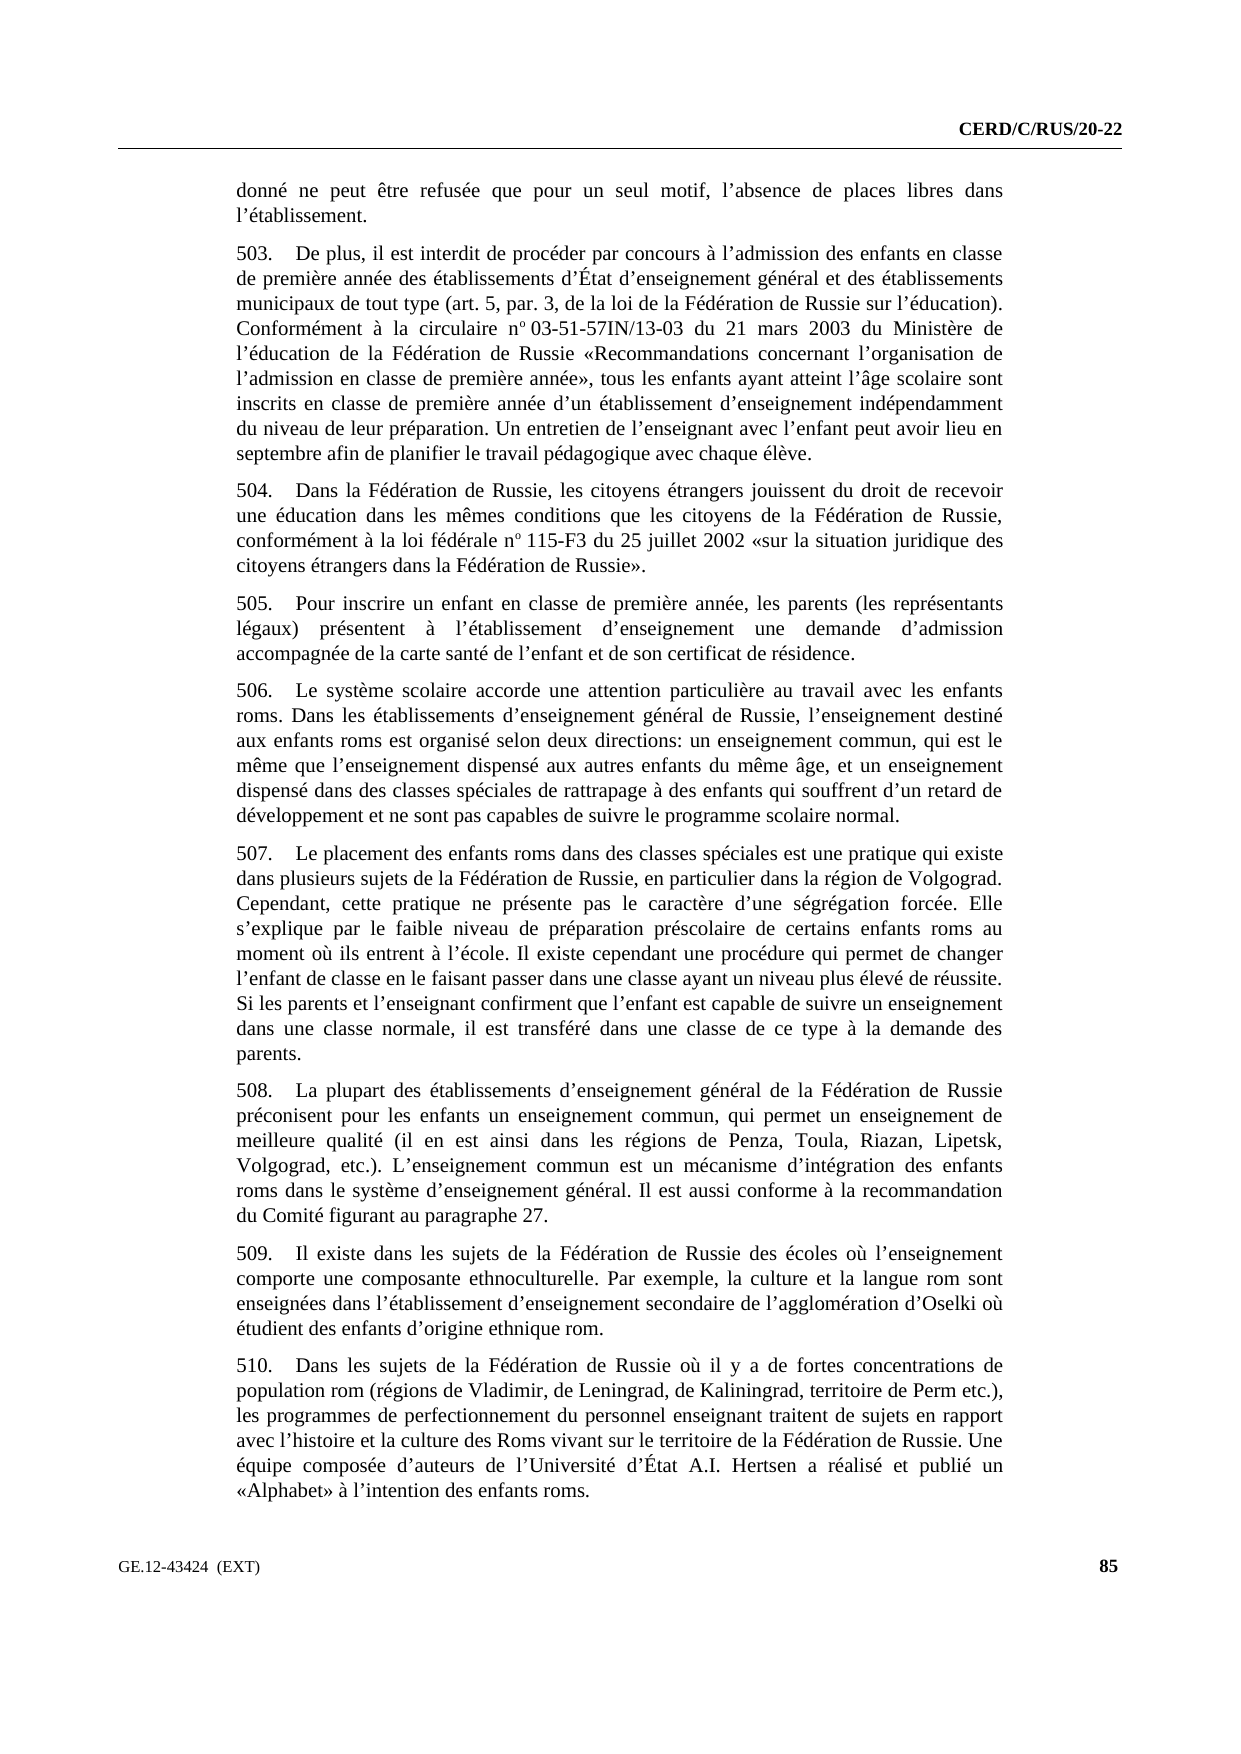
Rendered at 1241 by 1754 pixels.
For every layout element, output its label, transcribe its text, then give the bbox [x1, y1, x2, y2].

text 509. Il existe dans les sujets de la Fédération de Russie des écoles où l’enseignement comporte une composante ethnoculturelle. Par exemple, la culture et la langue rom sont enseignées dans l’établissement d’enseignement secondaire de l’agglomération d’Oselki où étudient des enfants d’origine ethnique rom. [236, 1240, 1004, 1340]
text 507. Le placement des enfants roms dans des classes spéciales est une pratique qui existe dans plusieurs sujets de la Fédération de Russie, en particulier dans la région de Volgograd. Cependant, cette pratique ne présente pas le caractère d’une ségrégation forcée. Elle s’explique par le faible niveau de préparation préscolaire de certains enfants roms au moment où ils entrent à l’école. Il existe cependant une procédure qui permet de changer l’enfant de classe en le faisant passer dans une classe ayant un niveau plus élevé de réussite. Si les parents et l’enseignant confirment que l’enfant est capable de suivre un enseignement dans une classe normale, il est transféré dans une classe de ce type à la demande des parents. [236, 840, 1004, 1065]
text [236, 177, 1004, 227]
text 508. La plupart des établissements d’enseignement général de la Fédération de Russie préconisent pour les enfants un enseignement commun, qui permet un enseignement de meilleure qualité (il en est ainsi dans les régions de Penza, Toula, Riazan, Lipetsk, Volgograd, etc.). L’enseignement commun est un mécanisme d’intégration des enfants roms dans le système d’enseignement général. Il est aussi conforme à la recommandation du Comité figurant au paragraphe 27. [236, 1077, 1004, 1227]
text 506. Le système scolaire accorde une attention particulière au travail avec les enfants roms. Dans les établissements d’enseignement général de Russie, l’enseignement destiné aux enfants roms est organisé selon deux directions: un enseignement commun, qui est le même que l’enseignement dispensé aux autres enfants du même âge, et un enseignement dispensé dans des classes spéciales de rattrapage à des enfants qui souffrent d’un retard de développement et ne sont pas capables de suivre le programme scolaire normal. [236, 677, 1004, 827]
text 510. Dans les sujets de la Fédération de Russie où il y a de fortes concentrations de population rom (régions de Vladimir, de Leningrad, de Kaliningrad, territoire de Perm etc.), les programmes de perfectionnement du personnel enseignant traitent de sujets en rapport avec l’histoire et la culture des Roms vivant sur le territoire de la Fédération de Russie. Une équipe composée d’auteurs de l’Université d’État A.I. Hertsen a réalisé et publié un «Alphabet» à l’intention des enfants roms. [236, 1352, 1004, 1502]
text 505. Pour inscrire un enfant en classe de première année, les parents (les représentants légaux) présentent à l’établissement d’enseignement une demande d’admission accompagnée de la carte santé de l’enfant et de son certificat de résidence. [236, 590, 1004, 665]
text 503. De plus, il est interdit de procéder par concours à l’admission des enfants en classe de première année des établissements d’État d’enseignement général et des établissements municipaux de tout type (art. 5, par. 3, de la loi de la Fédération de Russie sur l’éducation). Conformément à la circulaire no 03-51-57IN/13-03 du 21 mars 2003 du Ministère de l’éducation de la Fédération de Russie «Recommandations concernant l’organisation de l’admission en classe de première année», tous les enfants ayant atteint l’âge scolaire sont inscrits en classe de première année d’un établissement d’enseignement indépendamment du niveau de leur préparation. Un entretien de l’enseignant avec l’enfant peut avoir lieu en septembre afin de planifier le travail pédagogique avec chaque élève. [236, 240, 1004, 465]
text 504. Dans la Fédération de Russie, les citoyens étrangers jouissent du droit de recevoir une éducation dans les mêmes conditions que les citoyens de la Fédération de Russie, conformément à la loi fédérale no 115-F3 du 25 juillet 2002 «sur la situation juridique des citoyens étrangers dans la Fédération de Russie». [236, 477, 1004, 577]
